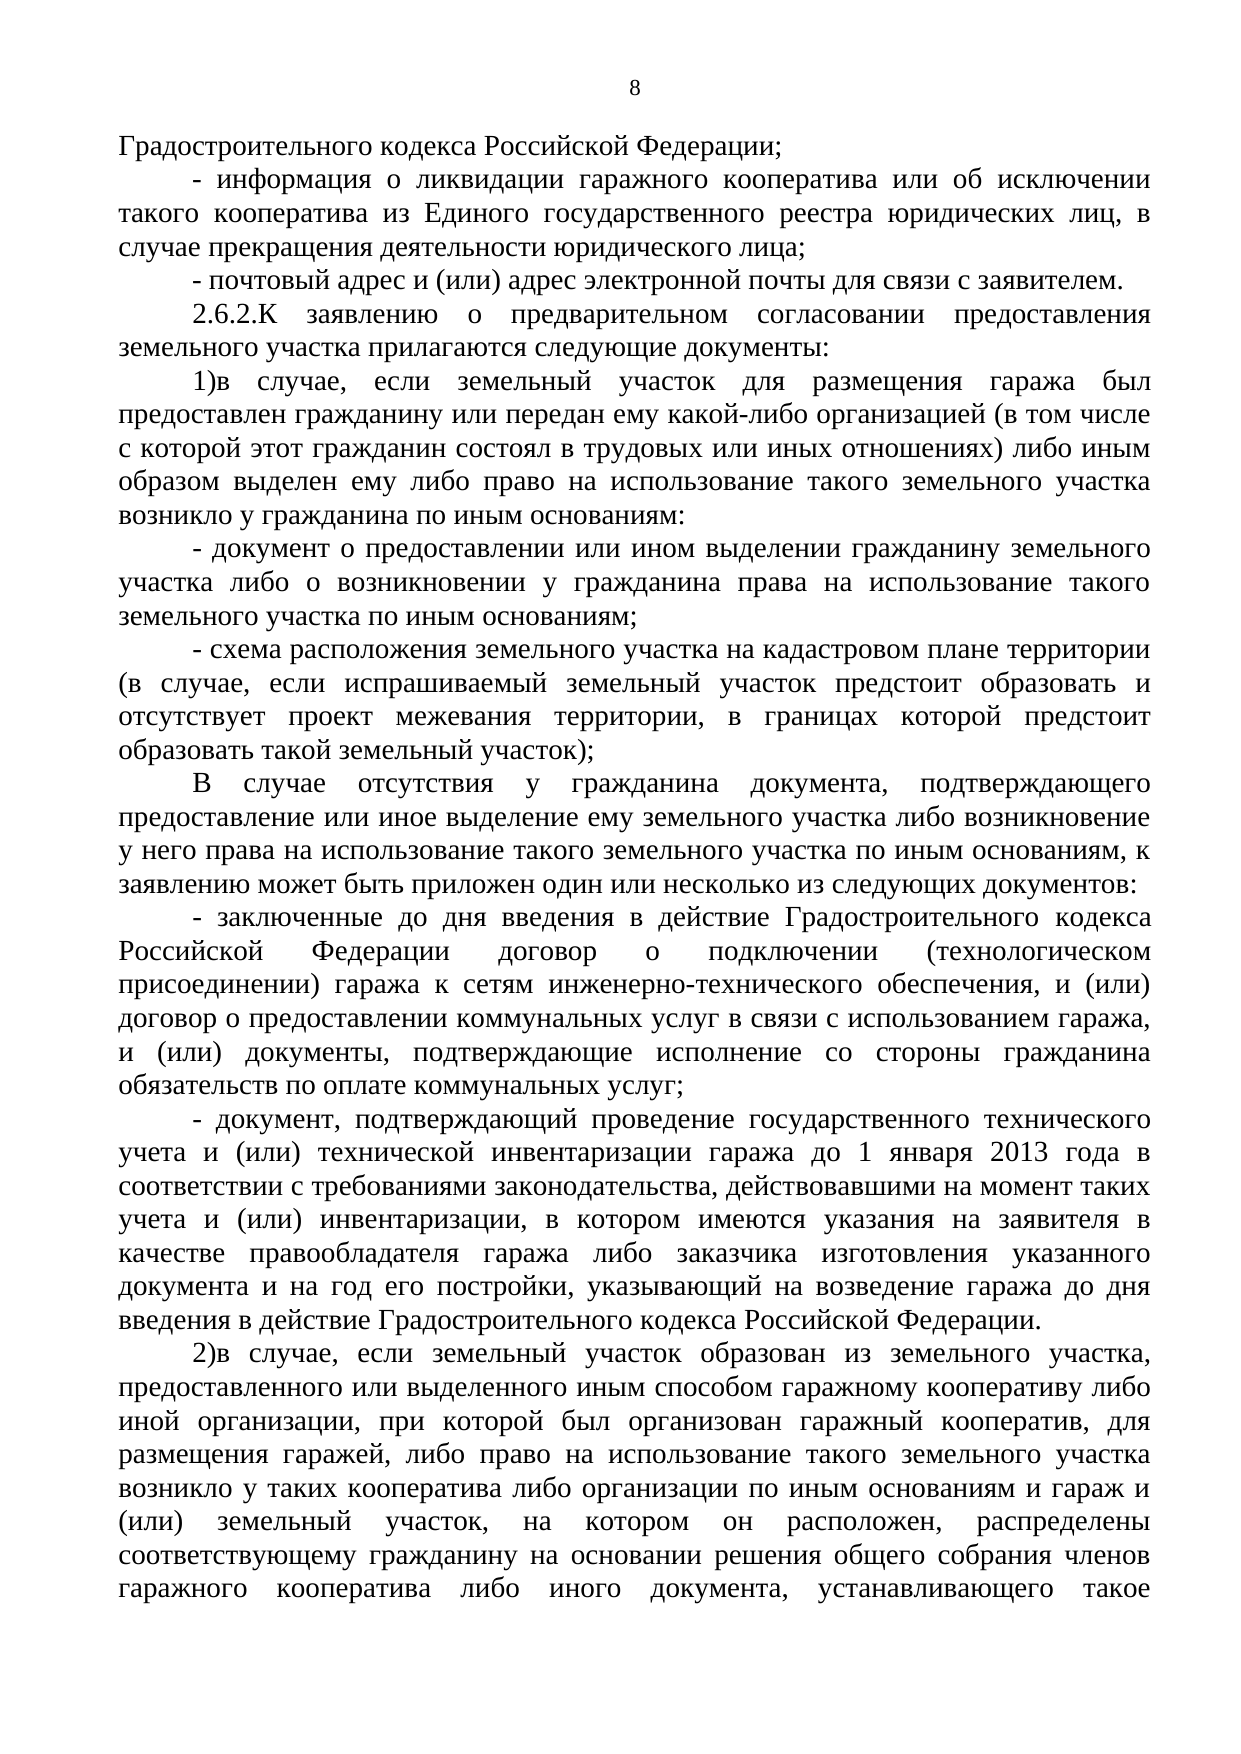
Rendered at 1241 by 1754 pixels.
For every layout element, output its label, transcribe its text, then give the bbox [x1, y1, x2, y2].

text - схема расположения земельного участка на кадастровом плане территории (в случае, если испрашиваемый земельный участок предстоит образовать и отсутствует проект межевания территории, в границах которой предстоит образовать такой земельный участок); [118, 631, 1152, 765]
text - заключенные до дня введения в действие Градостроительного кодекса Российской Федерации договор о подключении (технологическом присоединении) гаража к сетям инженерно-технического обеспечения, и (или) договор о предоставлении коммунальных услуг в связи с использованием гаража, и (или) документы, подтверждающие исполнение со стороны гражданина обязательств по оплате коммунальных услуг; [118, 899, 1152, 1101]
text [118, 1336, 1152, 1604]
text 1)в случае, если земельный участок для размещения гаража был предоставлен гражданину или передан ему какой-либо организацией (в том числе с которой этот гражданин состоял в трудовых или иных отношениях) либо иным образом выделен ему либо право на использование такого земельного участка возникло у гражданина по иным основаниям: [118, 363, 1152, 531]
text 2.6.2.К заявлению о предварительном согласовании предоставления земельного участка прилагаются следующие документы: [118, 296, 1152, 363]
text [118, 128, 1152, 162]
text - информация о ликвидации гаражного кооператива или об исключении такого кооператива из Единого государственного реестра юридических лиц, в случае прекращения деятельности юридического лица; [118, 162, 1152, 262]
text - документ о предоставлении или ином выделении гражданину земельного участка либо о возникновении у гражданина права на использование такого земельного участка по иным основаниям; [118, 531, 1152, 631]
text - документ, подтверждающий проведение государственного технического учета и (или) технической инвентаризации гаража до 1 января 2013 года в соответствии с требованиями законодательства, действовавшими на момент таких учета и (или) инвентаризации, в котором имеются указания на заявителя в качестве правообладателя гаража либо заказчика изготовления указанного документа и на год его постройки, указывающий на возведение гаража до дня введения в действие Градостроительного кодекса Российской Федерации. [118, 1101, 1152, 1336]
text - почтовый адрес и (или) адрес электронной почты для связи с заявителем. [118, 262, 1152, 296]
text В случае отсутствия у гражданина документа, подтверждающего предоставление или иное выделение ему земельного участка либо возникновение у него права на использование такого земельного участка по иным основаниям, к заявлению может быть приложен один или несколько из следующих документов: [118, 765, 1152, 899]
